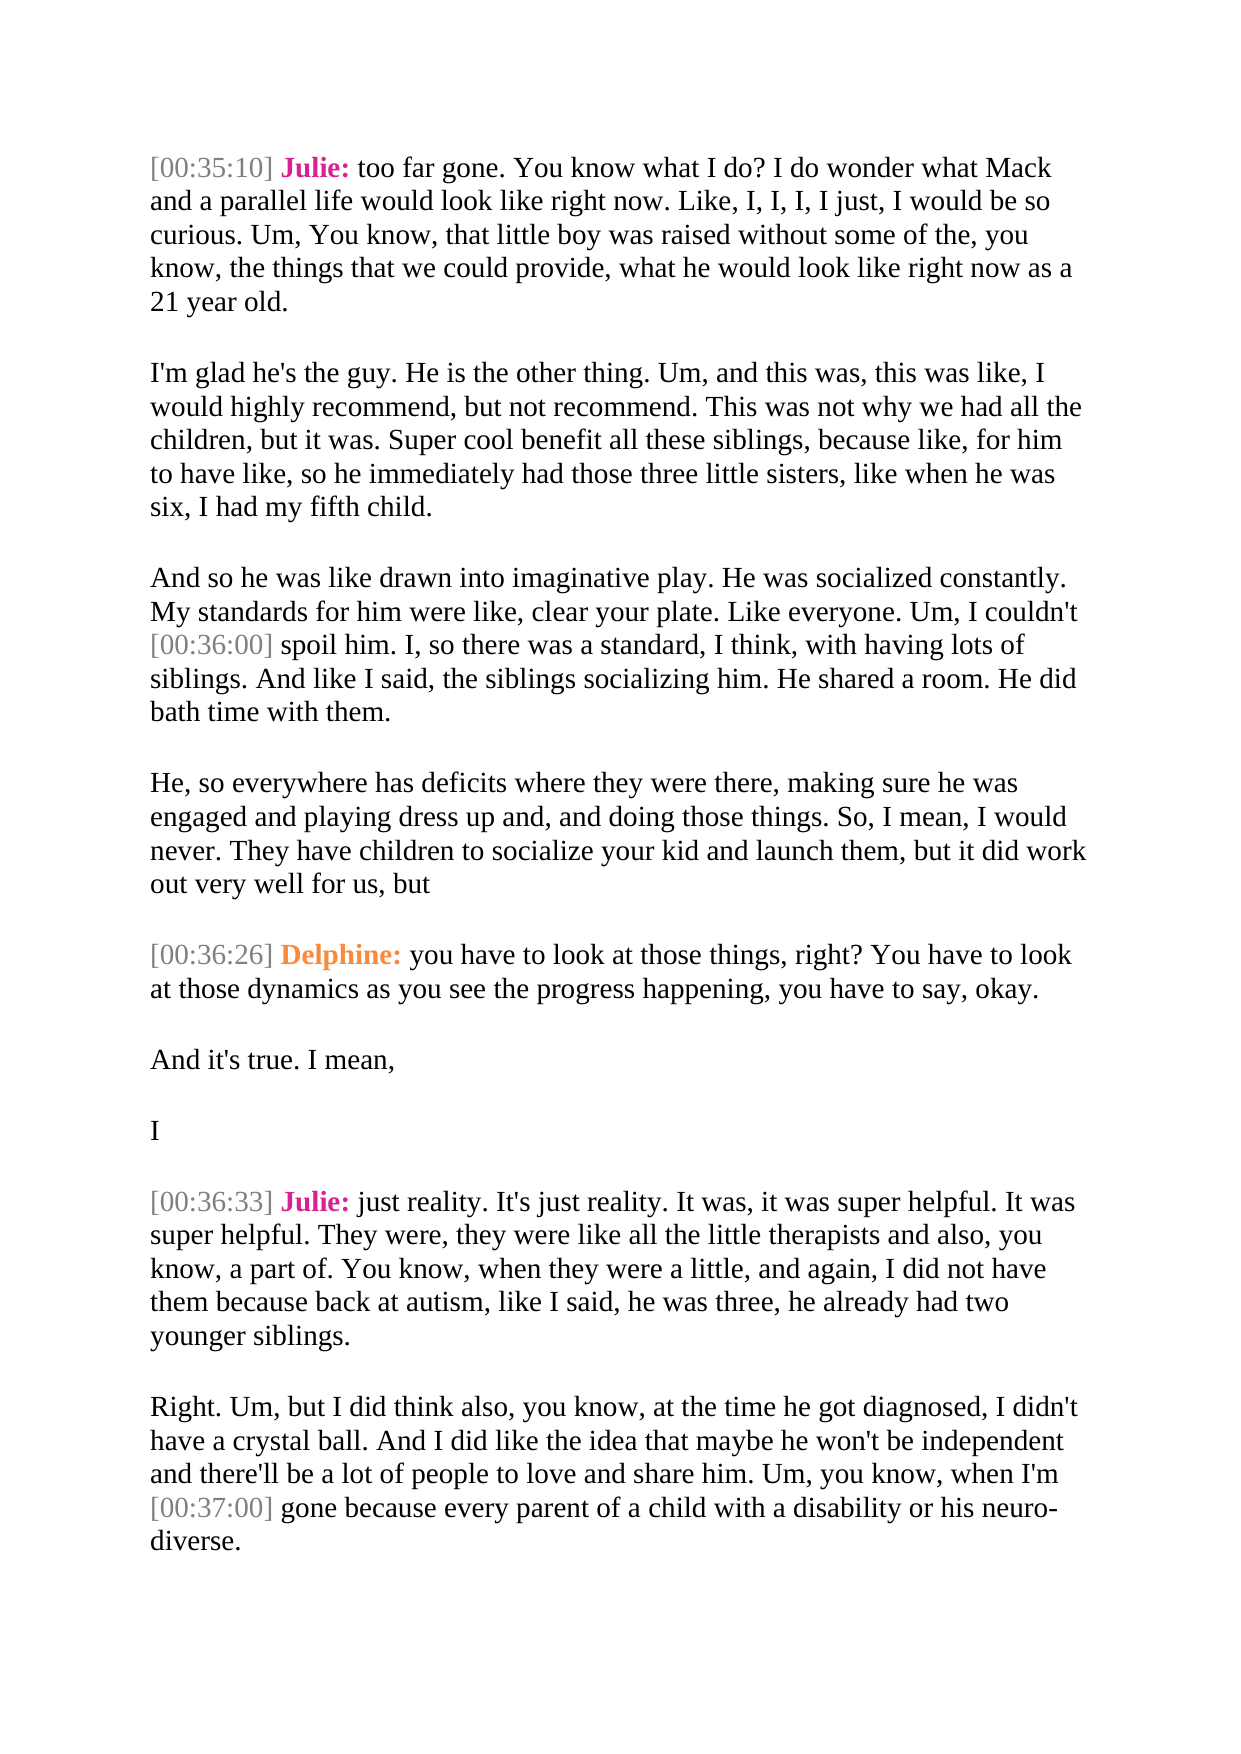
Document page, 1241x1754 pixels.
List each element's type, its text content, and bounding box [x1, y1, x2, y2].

text I'm glad he's the guy. He is the other thing. Um, and this was, this was like, I would highly recommend, but not recommend. This was not why we had all the children, but it was. Super cool benefit all these siblings, because like, for him to have like, so he immediately had those three little sisters, like when he was six, I had my fifth child. [150, 355, 1090, 523]
text [00:36:26] Delphine: you have to look at those things, right? You have to look at those dynamics as you see the progress happening, you have to say, okay. [150, 937, 1090, 1004]
text I [150, 1113, 1090, 1146]
text And so he was like drawn into imaginative play. He was socialized constantly. My standards for him were like, clear your plate. Like everyone. Um, I couldn't [00:36:00] spoil him. I, so there was a standard, I think, with having lots of siblings. And like I said, the siblings socializing him. He shared a room. He did bath time with them. [150, 560, 1090, 728]
text He, so everywhere has deficits where they were there, making sure he was engaged and playing dress up and, and doing those things. So, I mean, I would never. They have children to socialize your kid and launch them, but it did work out very well for us, but [150, 766, 1090, 900]
text [00:35:10] Julie: too far gone. You know what I do? I do wonder what Mack and a parallel life would look like right now. Like, I, I, I, I just, I would be so curious. Um, You know, that little boy was raised without some of the, you know, the things that we could provide, what he would look like right now as a 21 year old. [150, 150, 1090, 318]
text And it's true. I mean, [150, 1042, 1090, 1075]
text Right. Um, but I did think also, you know, at the time he got diagnosed, I didn't have a crystal ball. And I did like the idea that maybe he won't be independent and there'll be a lot of people to love and share him. Um, you know, when I'm [00:37:00] gone because every parent of a child with a disability or his neuro-diverse. [150, 1389, 1090, 1557]
text [00:36:33] Julie: just reality. It's just reality. It was, it was super helpful. It was super helpful. They were, they were like all the little therapists and also, you know, a part of. You know, when they were a little, and again, I did not have them because back at autism, like I said, he was three, he already had two younger siblings. [150, 1184, 1090, 1352]
